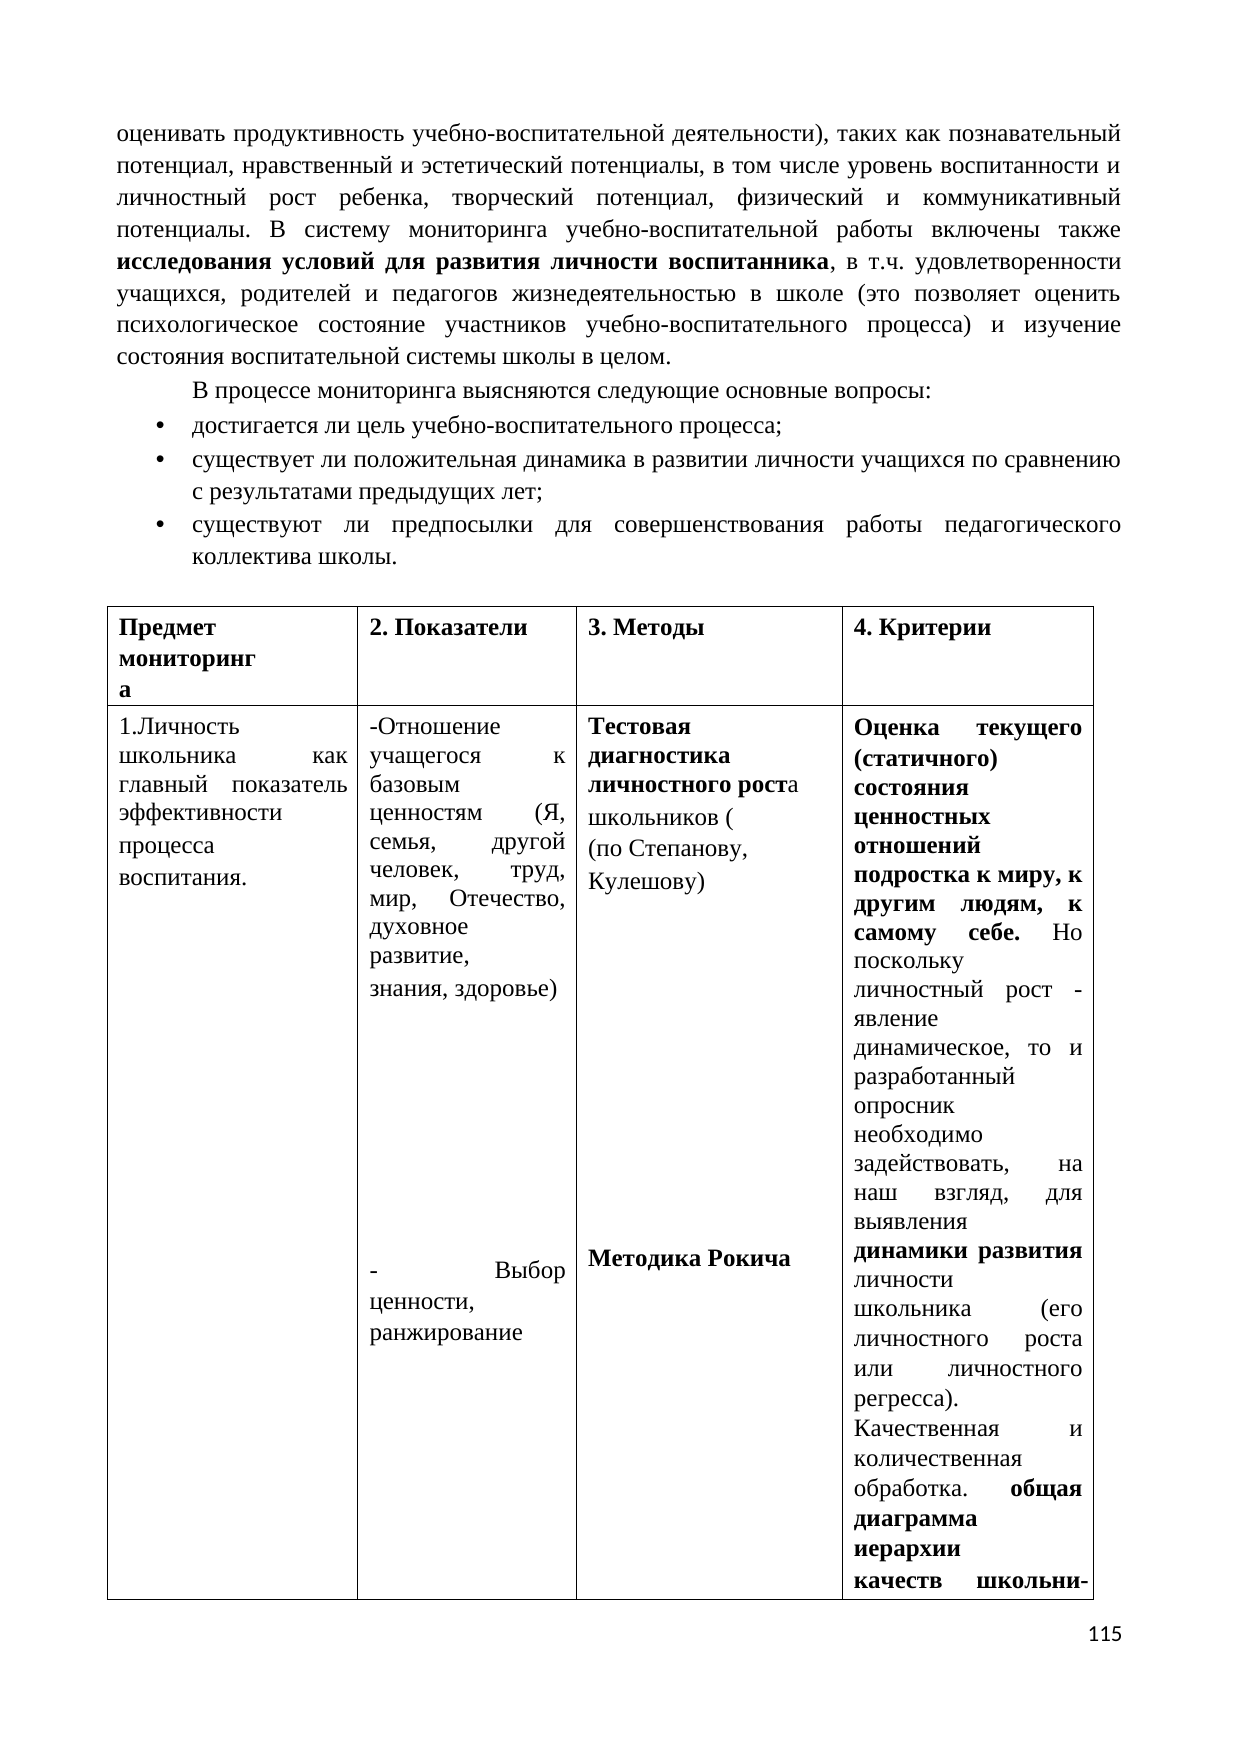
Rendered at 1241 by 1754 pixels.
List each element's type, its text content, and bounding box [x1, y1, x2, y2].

table_header 4. Критерии [843, 607, 1093, 705]
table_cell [108, 706, 357, 1599]
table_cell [358, 706, 576, 1599]
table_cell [843, 706, 1093, 1599]
list достигается ли цель учебно-воспитательного процесса; [156, 410, 1122, 439]
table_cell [577, 706, 842, 1599]
list существует ли положительная динамика в развитии личности учащихся по сравнению с результатами предыдущих лет; [156, 444, 1122, 505]
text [116, 118, 1122, 370]
table_header Предмет мониторинга [108, 607, 357, 705]
table_header 3. Методы [577, 607, 842, 705]
table_header 2. Показатели [358, 607, 576, 705]
list существуют ли предпосылки для совершенствования работы педагогического коллектива школы. [156, 509, 1122, 570]
text В процессе мониторинга выясняются следующие основные вопросы: [192, 375, 1122, 403]
